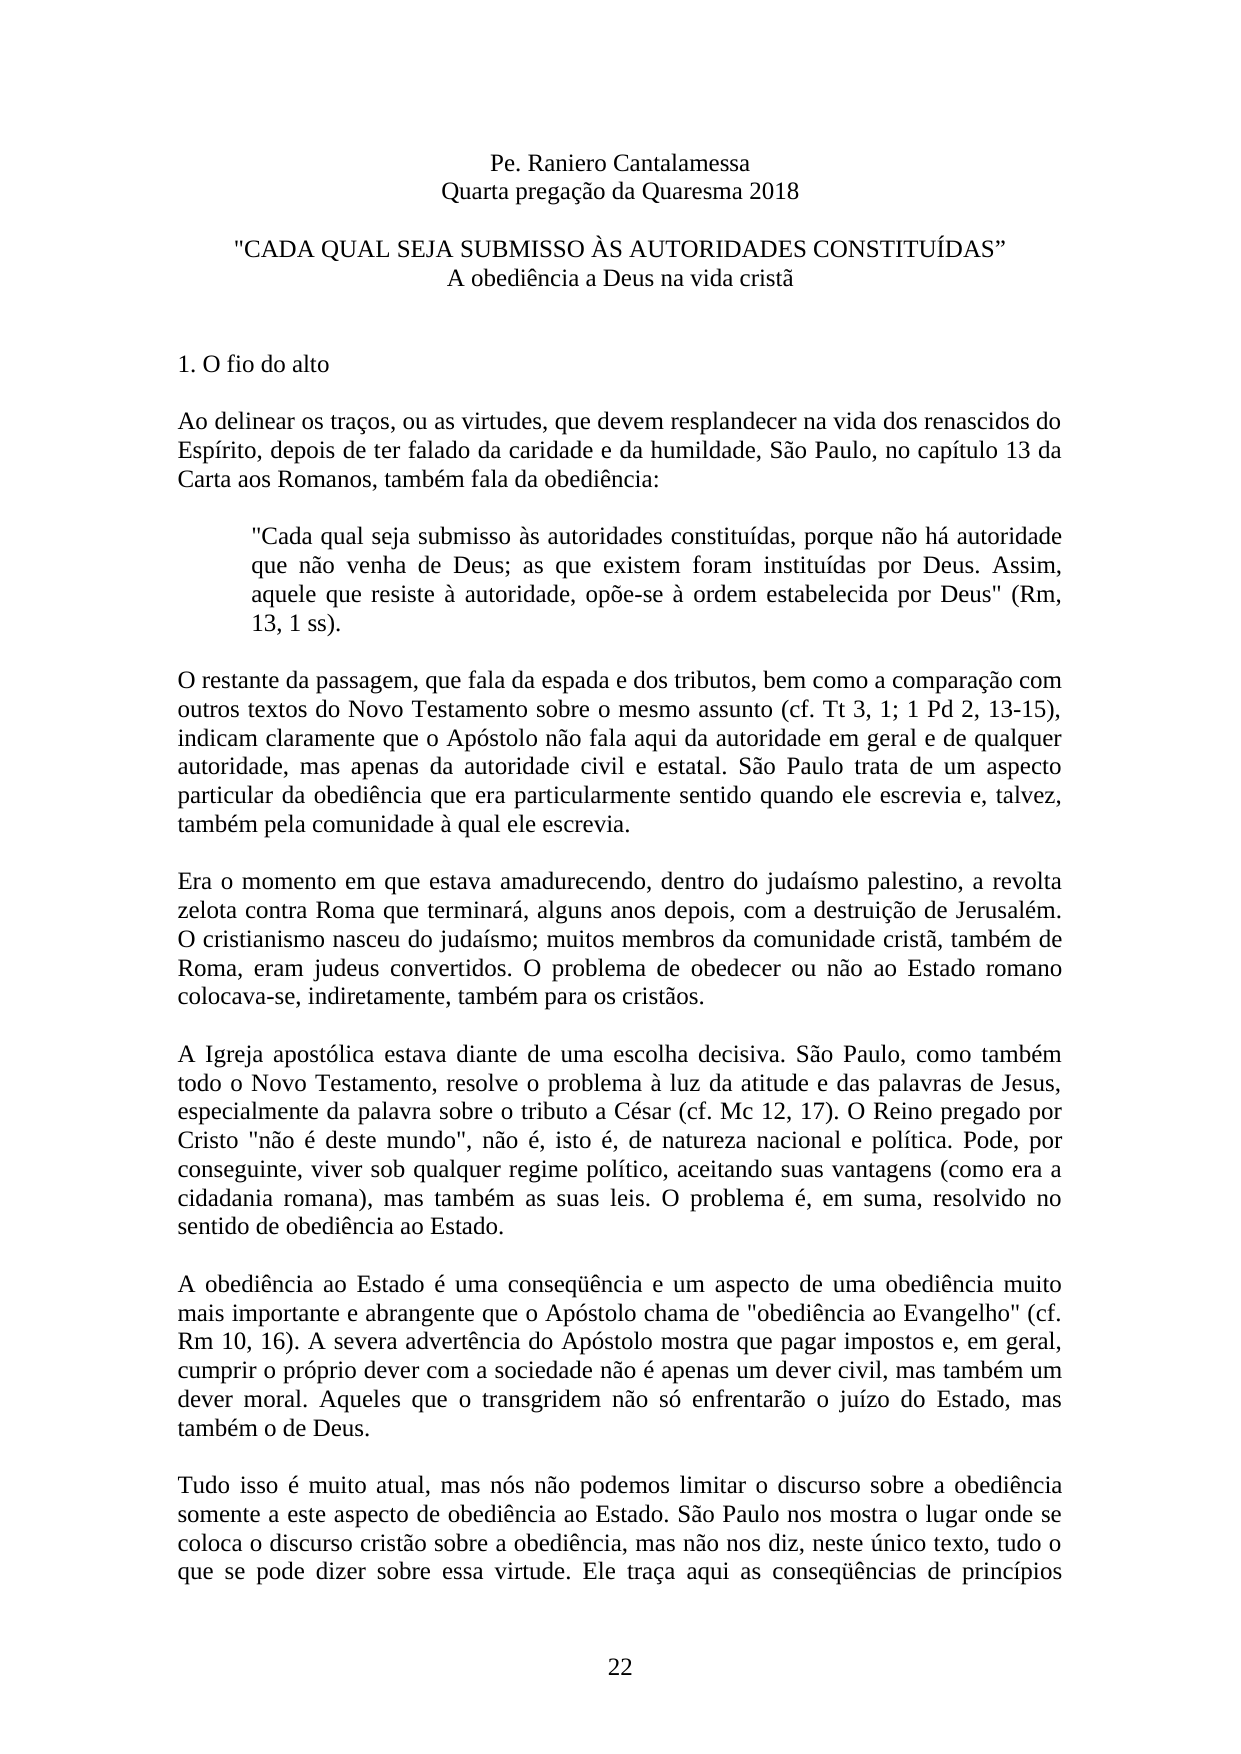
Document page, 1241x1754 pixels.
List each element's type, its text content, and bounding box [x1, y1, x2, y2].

text Era o momento em que estava amadurecendo, dentro do judaísmo palestino, a revolta zelota contra Roma que terminará, alguns anos depois, com a destruição de Jerusalém. O cristianismo nasceu do judaísmo; muitos membros da comunidade cristã, também de Roma, eram judeus convertidos. O problema de obedecer ou não ao Estado romano colocava-se, indiretamente, também para os cristãos. [177, 866, 1063, 1010]
text Quarta pregação da Quaresma 2018 [177, 176, 1063, 205]
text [177, 1470, 1063, 1585]
text Ao delinear os traços, ou as virtudes, que devem resplandecer na vida dos renascidos do Espírito, depois de ter falado da caridade e da humildade, São Paulo, no capítulo 13 da Carta aos Romanos, também fala da obediência: [177, 406, 1063, 493]
text "Cada qual seja submisso às autoridades constituídas, porque não há autoridade que não venha de Deus; as que existem foram instituídas por Deus. Assim, aquele que resiste à autoridade, opõe-se à ordem estabelecida por Deus" (Rm, 13, 1 ss). [251, 521, 1063, 636]
text 1. O fio do alto [177, 349, 1063, 378]
text A Igreja apostólica estava diante de uma escolha decisiva. São Paulo, como também todo o Novo Testamento, resolve o problema à luz da atitude e das palavras de Jesus, especialmente da palavra sobre o tributo a César (cf. Mc 12, 17). O Reino pregado por Cristo "não é deste mundo", não é, isto é, de natureza nacional e política. Pode, por conseguinte, viver sob qualquer regime político, aceitando suas vantagens (como era a cidadania romana), mas também as suas leis. O problema é, em suma, resolvido no sentido de obediência ao Estado. [177, 1039, 1063, 1240]
text Pe. Raniero Cantalamessa [177, 148, 1063, 176]
text O restante da passagem, que fala da espada e dos tributos, bem como a comparação com outros textos do Novo Testamento sobre o mesmo assunto (cf. Tt 3, 1; 1 Pd 2, 13-15), indicam claramente que o Apóstolo não fala aqui da autoridade em geral e de qualquer autoridade, mas apenas da autoridade civil e estatal. São Paulo trata de um aspecto particular da obediência que era particularmente sentido quando ele escrevia e, talvez, também pela comunidade à qual ele escrevia. [177, 665, 1063, 838]
text "CADA QUAL SEJA SUBMISSO ÀS AUTORIDADES CONSTITUÍDAS” [177, 234, 1063, 263]
text A obediência a Deus na vida cristã [177, 263, 1063, 291]
text A obediência ao Estado é uma conseqüência e um aspecto de uma obediência muito mais importante e abrangente que o Apóstolo chama de "obediência ao Evangelho" (cf. Rm 10, 16). A severa advertência do Apóstolo mostra que pagar impostos e, em geral, cumprir o próprio dever com a sociedade não é apenas um dever civil, mas também um dever moral. Aqueles que o transgridem não só enfrentarão o juízo do Estado, mas também o de Deus. [177, 1269, 1063, 1441]
